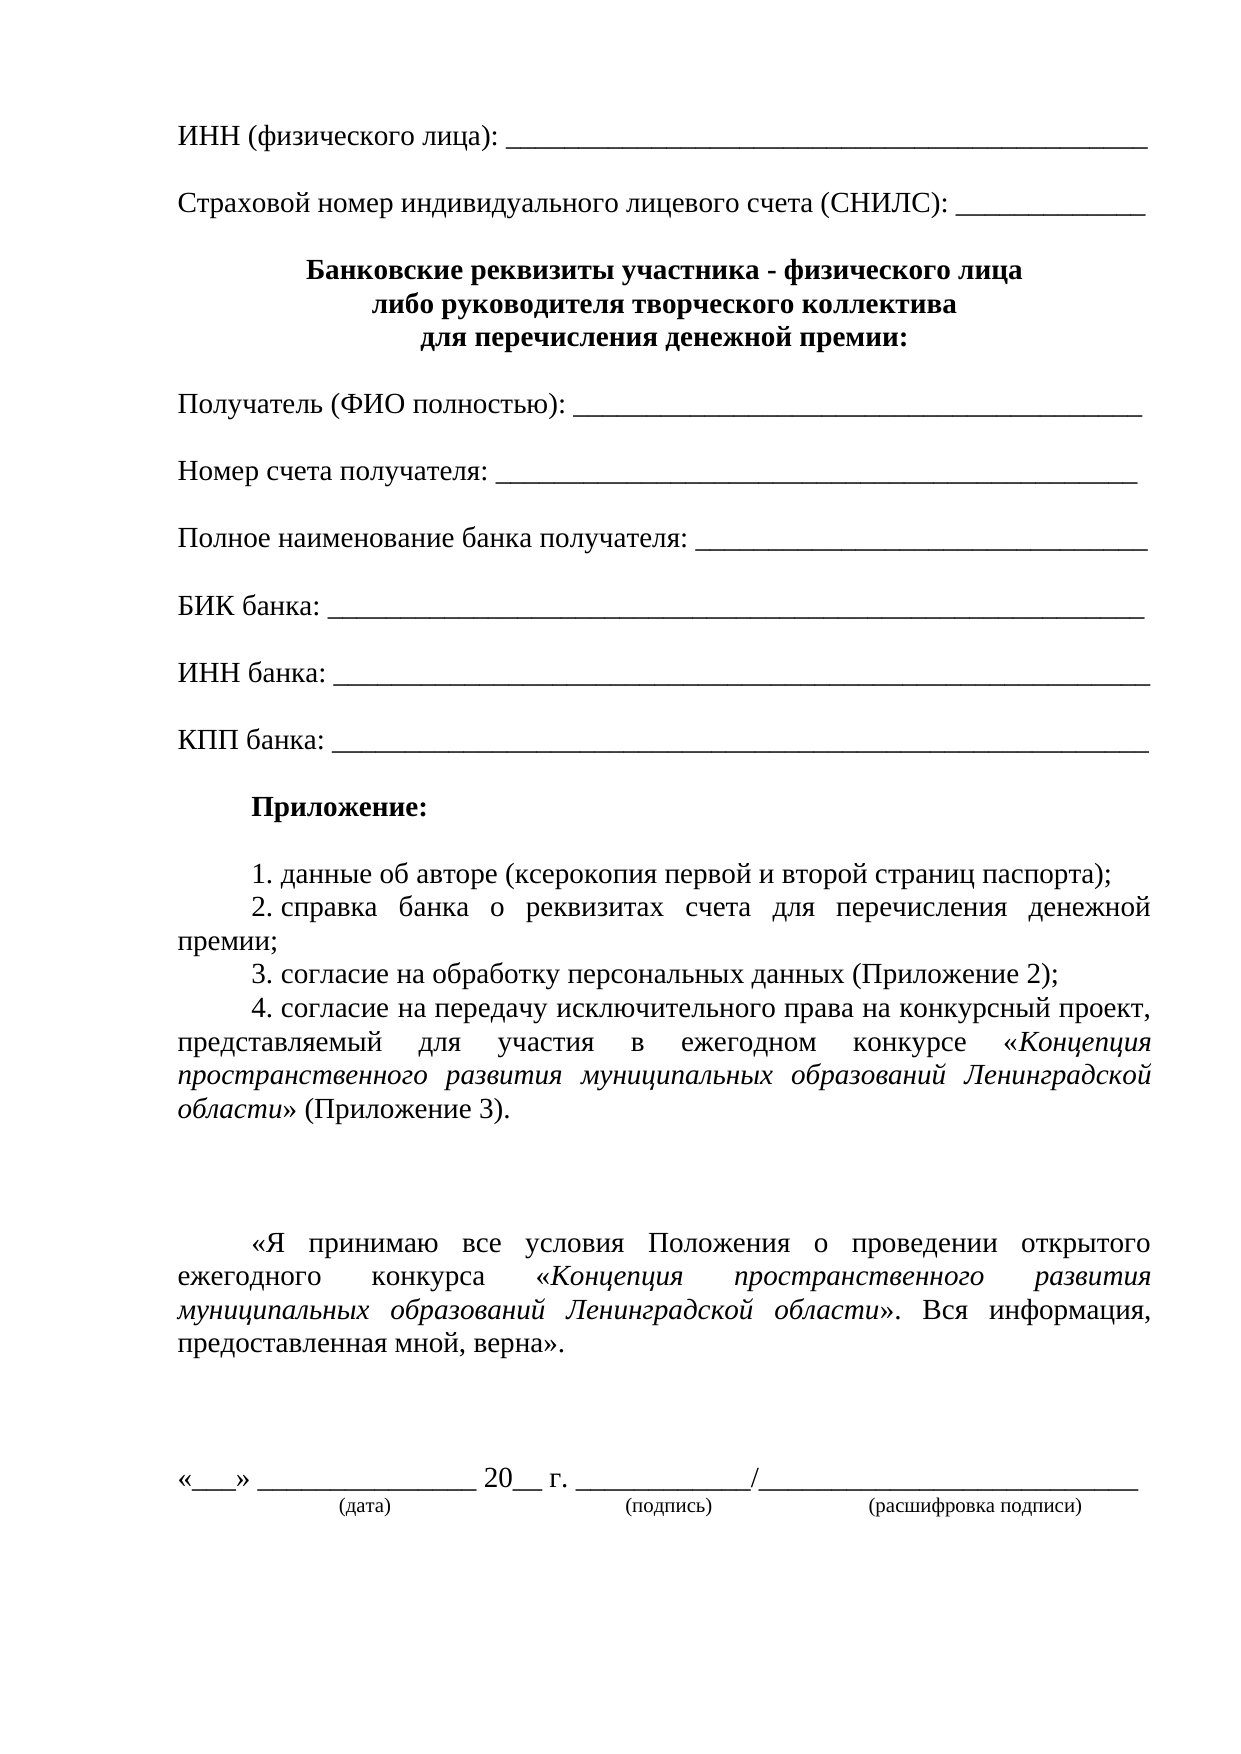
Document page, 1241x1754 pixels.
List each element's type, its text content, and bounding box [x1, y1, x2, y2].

text либо руководителя творческого коллектива [177, 286, 1152, 319]
text «Я принимаю все условия Положения о проведении открытого ежегодного конкурса «Концепция пространственного развития муниципальных образований Ленинградской области». Вся информация, предоставленная мной, верна». [177, 1225, 1152, 1359]
text Приложение: [177, 789, 1152, 822]
text Полное наименование банка получателя: _______________________________ [177, 521, 1152, 554]
list справка банка о реквизитах счета для перечисления денежной премии; [177, 889, 1152, 957]
text для перечисления денежной премии: [177, 319, 1152, 353]
text «___» _______________ 20__ г. ____________/__________________________ [177, 1460, 1152, 1493]
text Получатель (ФИО полностью): _______________________________________ [177, 386, 1152, 420]
text Страховой номер индивидуального лицевого счета (СНИЛС): _____________ [177, 185, 1152, 219]
text Номер счета получателя: ____________________________________________ [177, 453, 1152, 487]
list данные об авторе (ксерокопия первой и второй страниц паспорта); [177, 856, 1152, 889]
text ИНН (физического лица): ____________________________________________ [177, 118, 1152, 152]
text (дата) (подпись) (расшифровка подписи) [177, 1493, 1152, 1517]
text ИНН банка: ________________________________________________________ [177, 655, 1152, 688]
text КПП банка: ________________________________________________________ [177, 722, 1152, 755]
list согласие на обработку персональных данных (Приложение 2); [177, 957, 1152, 990]
list согласие на передачу исключительного права на конкурсный проект, представляемый для участия в ежегодном конкурсе «Концепция пространственного развития муниципальных образований Ленинградской области» (Приложение 3). [177, 990, 1152, 1124]
text Банковские реквизиты участника - физического лица [177, 252, 1152, 286]
text БИК банка: ________________________________________________________ [177, 588, 1152, 621]
